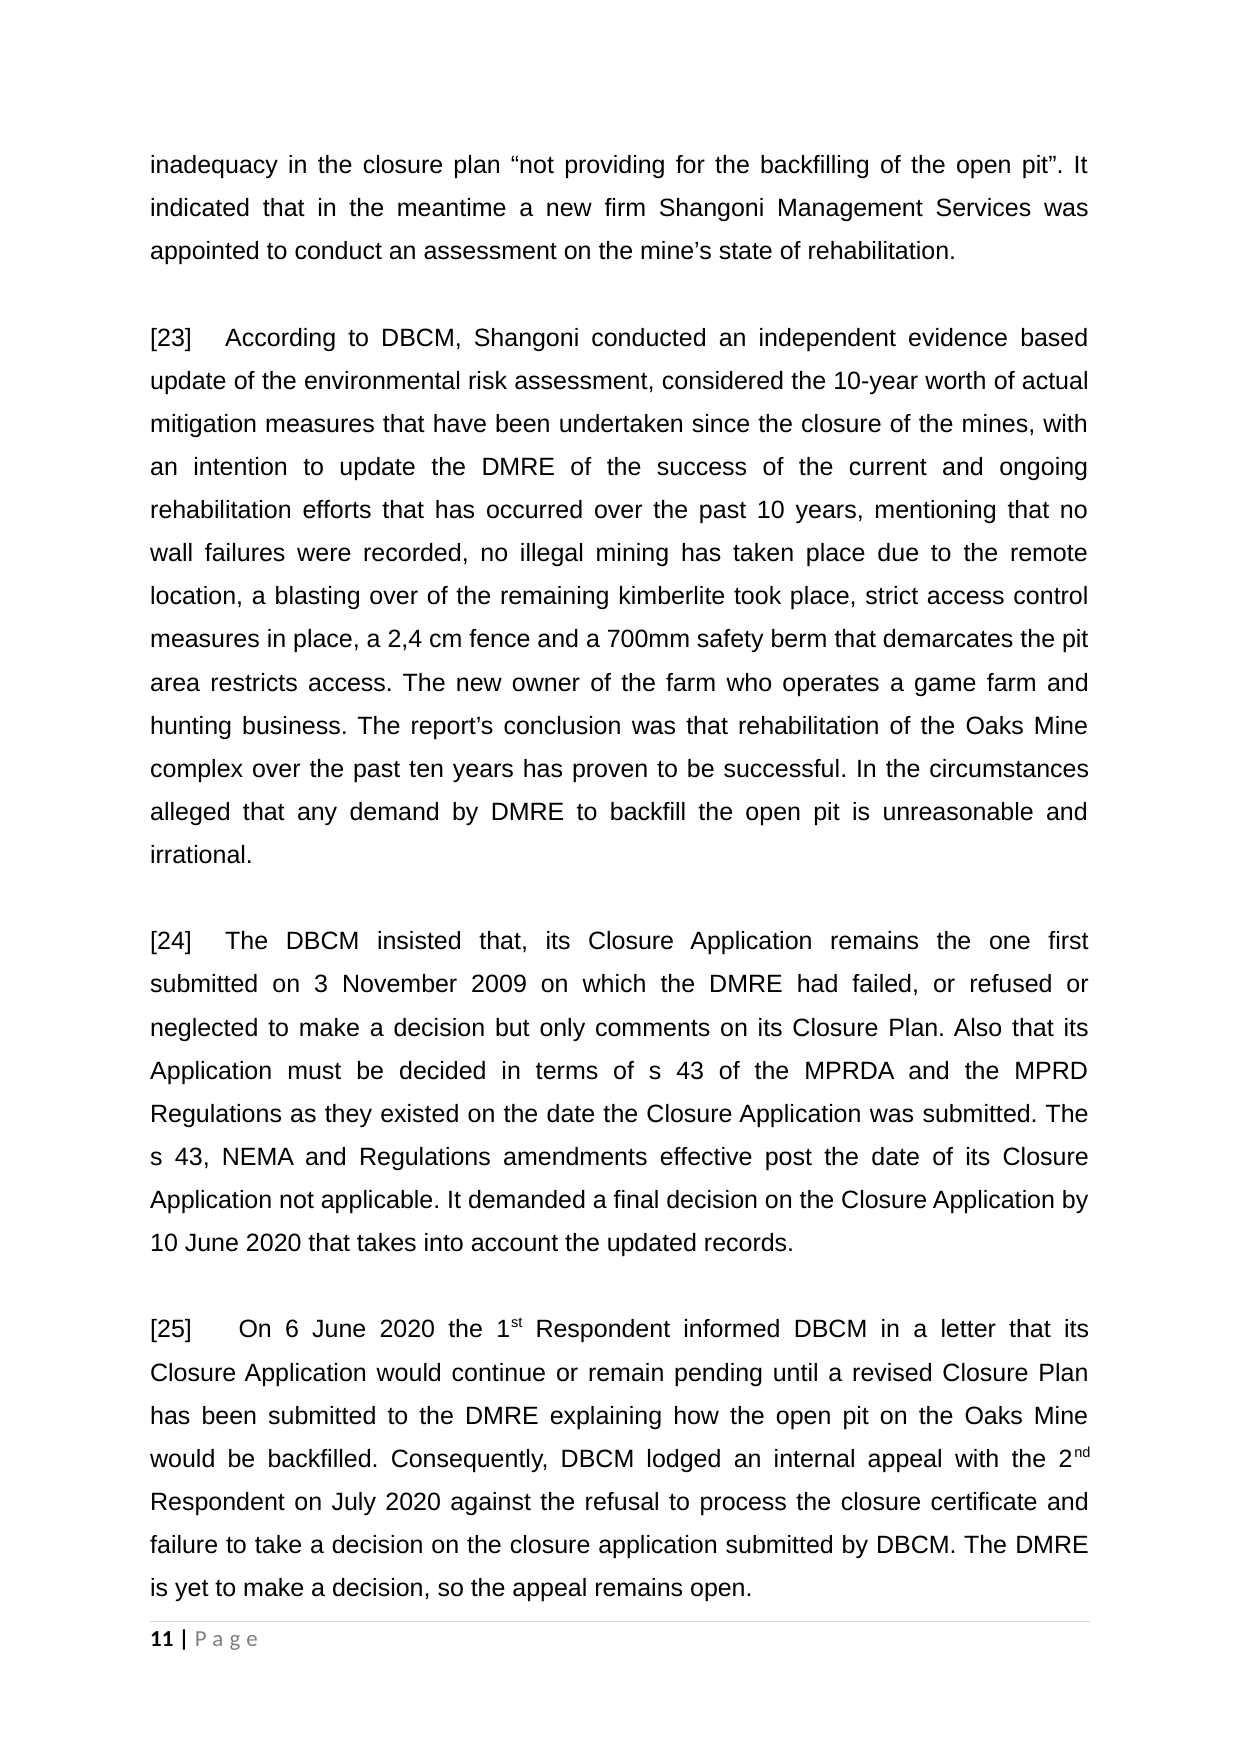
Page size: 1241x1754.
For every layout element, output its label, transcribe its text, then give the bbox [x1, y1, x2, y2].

text [23] According to DBCM, Shangoni conducted an independent evidence based update of the environmental risk assessment, considered the 10-year worth of actual mitigation measures that have been undertaken since the closure of the mines, with an intention to update the DMRE of the success of the current and ongoing rehabilitation efforts that has occurred over the past 10 years, mentioning that no wall failures were recorded, no illegal mining has taken place due to the remote location, a blasting over of the remaining kimberlite took place, strict access control measures in place, a 2,4 cm fence and a 700mm safety berm that demarcates the pit area restricts access. The new owner of the farm who operates a game farm and hunting business. The report’s conclusion was that rehabilitation of the Oaks Mine complex over the past ten years has proven to be successful. In the circumstances alleged that any demand by DMRE to backfill the open pit is unreasonable and irrational. [150, 322, 1090, 869]
text [25] On 6 June 2020 the 1st Respondent informed DBCM in a letter that its Closure Application would continue or remain pending until a revised Closure Plan has been submitted to the DMRE explaining how the open pit on the Oaks Mine would be backfilled. Consequently, DBCM lodged an internal appeal with the 2nd Respondent on July 2020 against the refusal to process the closure certificate and failure to take a decision on the closure application submitted by DBCM. The DMRE is yet to make a decision, so the appeal remains open. [150, 1314, 1090, 1602]
text [24] The DBCM insisted that, its Closure Application remains the one first submitted on 3 November 2009 on which the DMRE had failed, or refused or neglected to make a decision but only comments on its Closure Plan. Also that its Application must be decided in terms of s 43 of the MPRDA and the MPRD Regulations as they existed on the date the Closure Application was submitted. The s 43, NEMA and Regulations amendments effective post the date of its Closure Application not applicable. It demanded a final decision on the Closure Application by 10 June 2020 that takes into account the updated records. [150, 926, 1090, 1257]
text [150, 150, 1090, 265]
